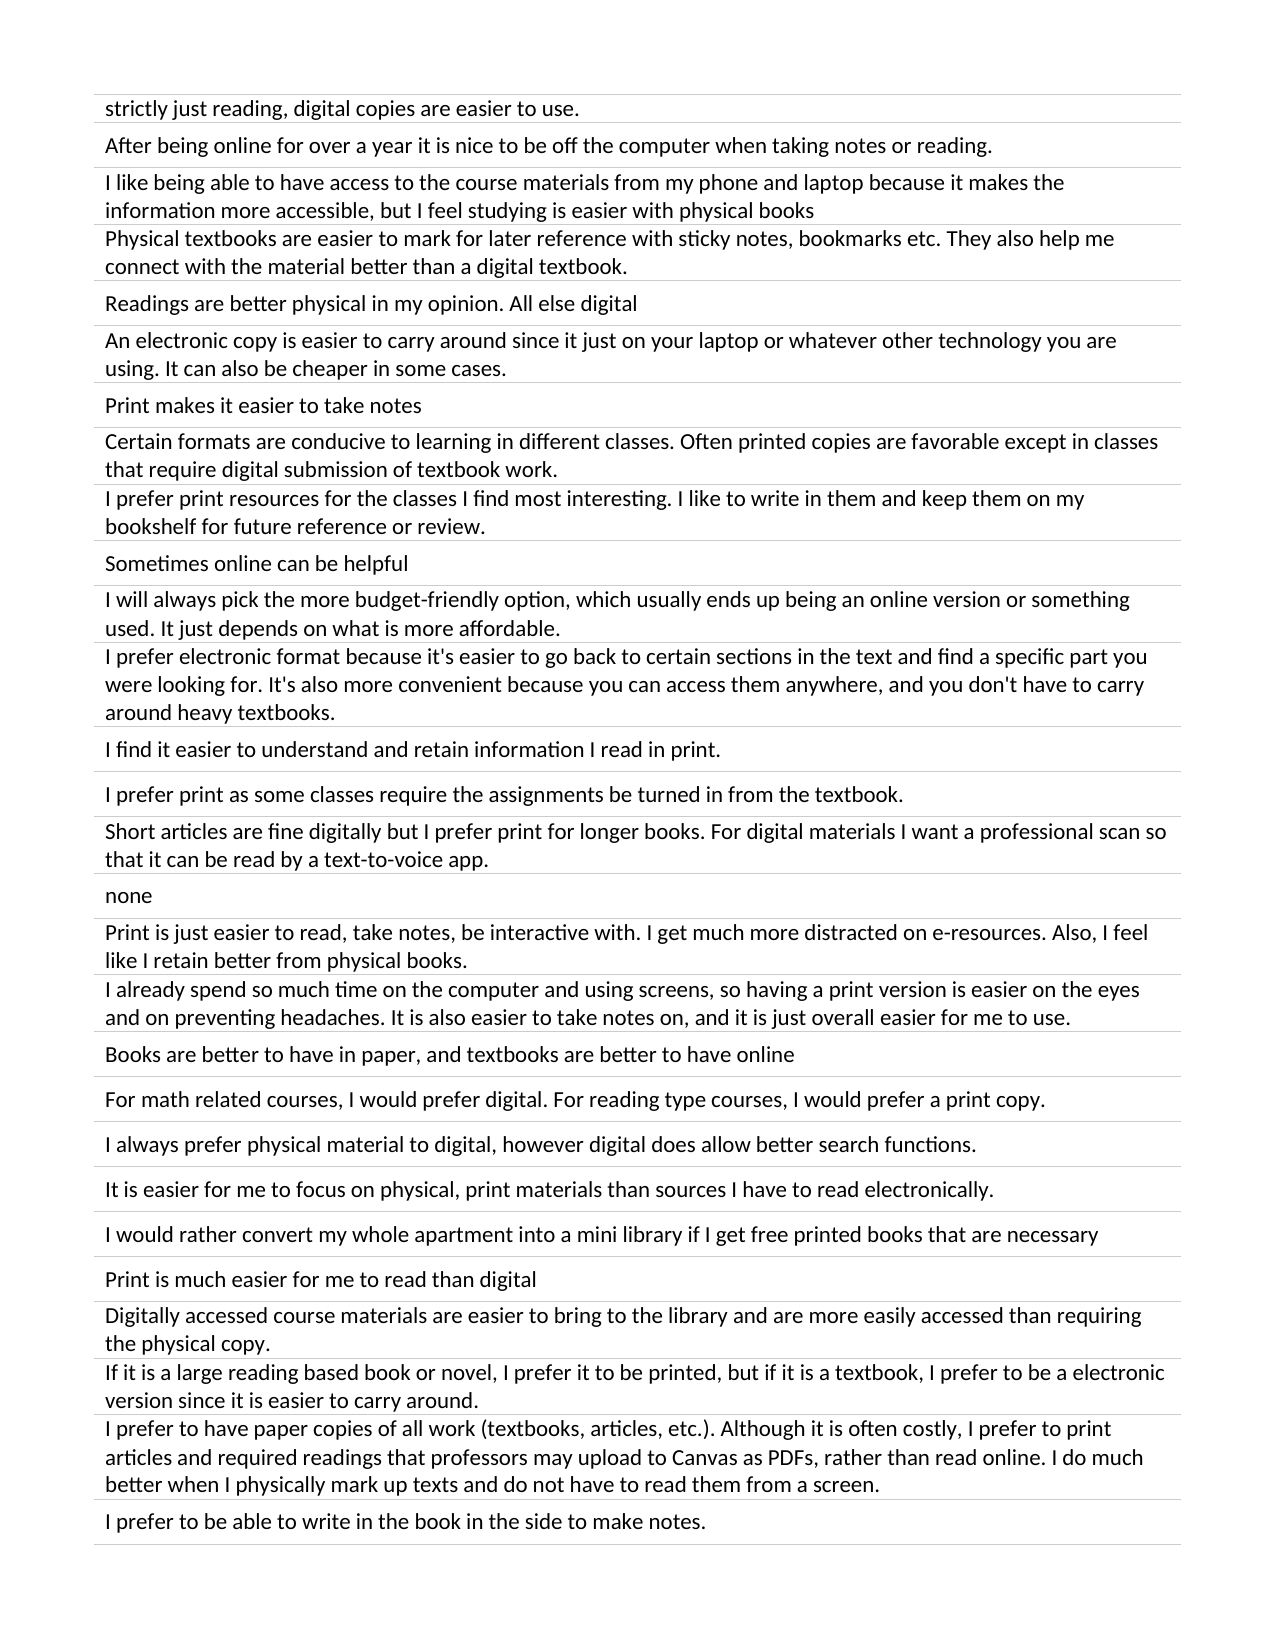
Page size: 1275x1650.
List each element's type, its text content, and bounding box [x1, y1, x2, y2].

table_cell I like being able to have access to the course materials from my phone and laptop because it makes the information more accessible, but I feel studying is easier with physical books [94, 168, 1181, 224]
table_cell Print is much easier for me to read than digital [94, 1257, 1181, 1301]
table_cell Digitally accessed course materials are easier to bring to the library and are more easily accessed than requiring the physical copy. [94, 1302, 1181, 1357]
table_cell I find it easier to understand and retain information I read in print. [94, 727, 1181, 771]
table_cell Short articles are fine digitally but I prefer print for longer books. For digital materials I want a professional scan so that it can be read by a text-to-voice app. [94, 817, 1181, 873]
table_cell Physical textbooks are easier to mark for later reference with sticky notes, bookmarks etc. They also help me connect with the material better than a digital textbook. [94, 225, 1181, 280]
table_cell Readings are better physical in my opinion. All else digital [94, 281, 1181, 325]
table_cell An electronic copy is easier to carry around since it just on your laptop or whatever other technology you are using. It can also be cheaper in some cases. [94, 326, 1181, 382]
table_cell none [94, 874, 1181, 918]
table_cell I will always pick the more budget-friendly option, which usually ends up being an online version or something used. It just depends on what is more affordable. [94, 586, 1181, 642]
table_cell I prefer print as some classes require the assignments be turned in from the textbook. [94, 772, 1181, 816]
table_cell It is easier for me to focus on physical, print materials than sources I have to read electronically. [94, 1167, 1181, 1211]
table_cell I prefer print resources for the classes I find most interesting. I like to write in them and keep them on my bookshelf for future reference or review. [94, 485, 1181, 540]
table_cell If it is a large reading based book or novel, I prefer it to be printed, but if it is a textbook, I prefer to be a electronic version since it is easier to carry around. [94, 1359, 1181, 1414]
table_cell Print makes it easier to take notes [94, 383, 1181, 427]
table_cell Books are better to have in paper, and textbooks are better to have online [94, 1032, 1181, 1076]
table_cell Sometimes online can be helpful [94, 541, 1181, 585]
table_cell I already spend so much time on the computer and using screens, so having a print version is easier on the eyes and on preventing headaches. It is also easier to take notes on, and it is just overall easier for me to use. [94, 975, 1181, 1031]
table_cell For math related courses, I would prefer digital. For reading type courses, I would prefer a print copy. [94, 1077, 1181, 1121]
table_cell I prefer to be able to write in the book in the side to make notes. [94, 1500, 1181, 1544]
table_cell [94, 95, 1181, 122]
table_cell After being online for over a year it is nice to be off the computer when taking notes or reading. [94, 123, 1181, 167]
table_cell Print is just easier to read, take notes, be interactive with. I get much more distracted on e-resources. Also, I feel like I retain better from physical books. [94, 919, 1181, 974]
table_cell I would rather convert my whole apartment into a mini library if I get free printed books that are necessary [94, 1212, 1181, 1256]
table_cell I prefer electronic format because it's easier to go back to certain sections in the text and find a specific part you were looking for. It's also more convenient because you can access them anywhere, and you don't have to carry around heavy textbooks. [94, 643, 1181, 726]
table_cell I prefer to have paper copies of all work (textbooks, articles, etc.). Although it is often costly, I prefer to print articles and required readings that professors may upload to Canvas as PDFs, rather than read online. I do much better when I physically mark up texts and do not have to read them from a screen. [94, 1415, 1181, 1499]
table_cell Certain formats are conducive to learning in different classes. Often printed copies are favorable except in classes that require digital submission of textbook work. [94, 428, 1181, 483]
table_cell I always prefer physical material to digital, however digital does allow better search functions. [94, 1122, 1181, 1166]
